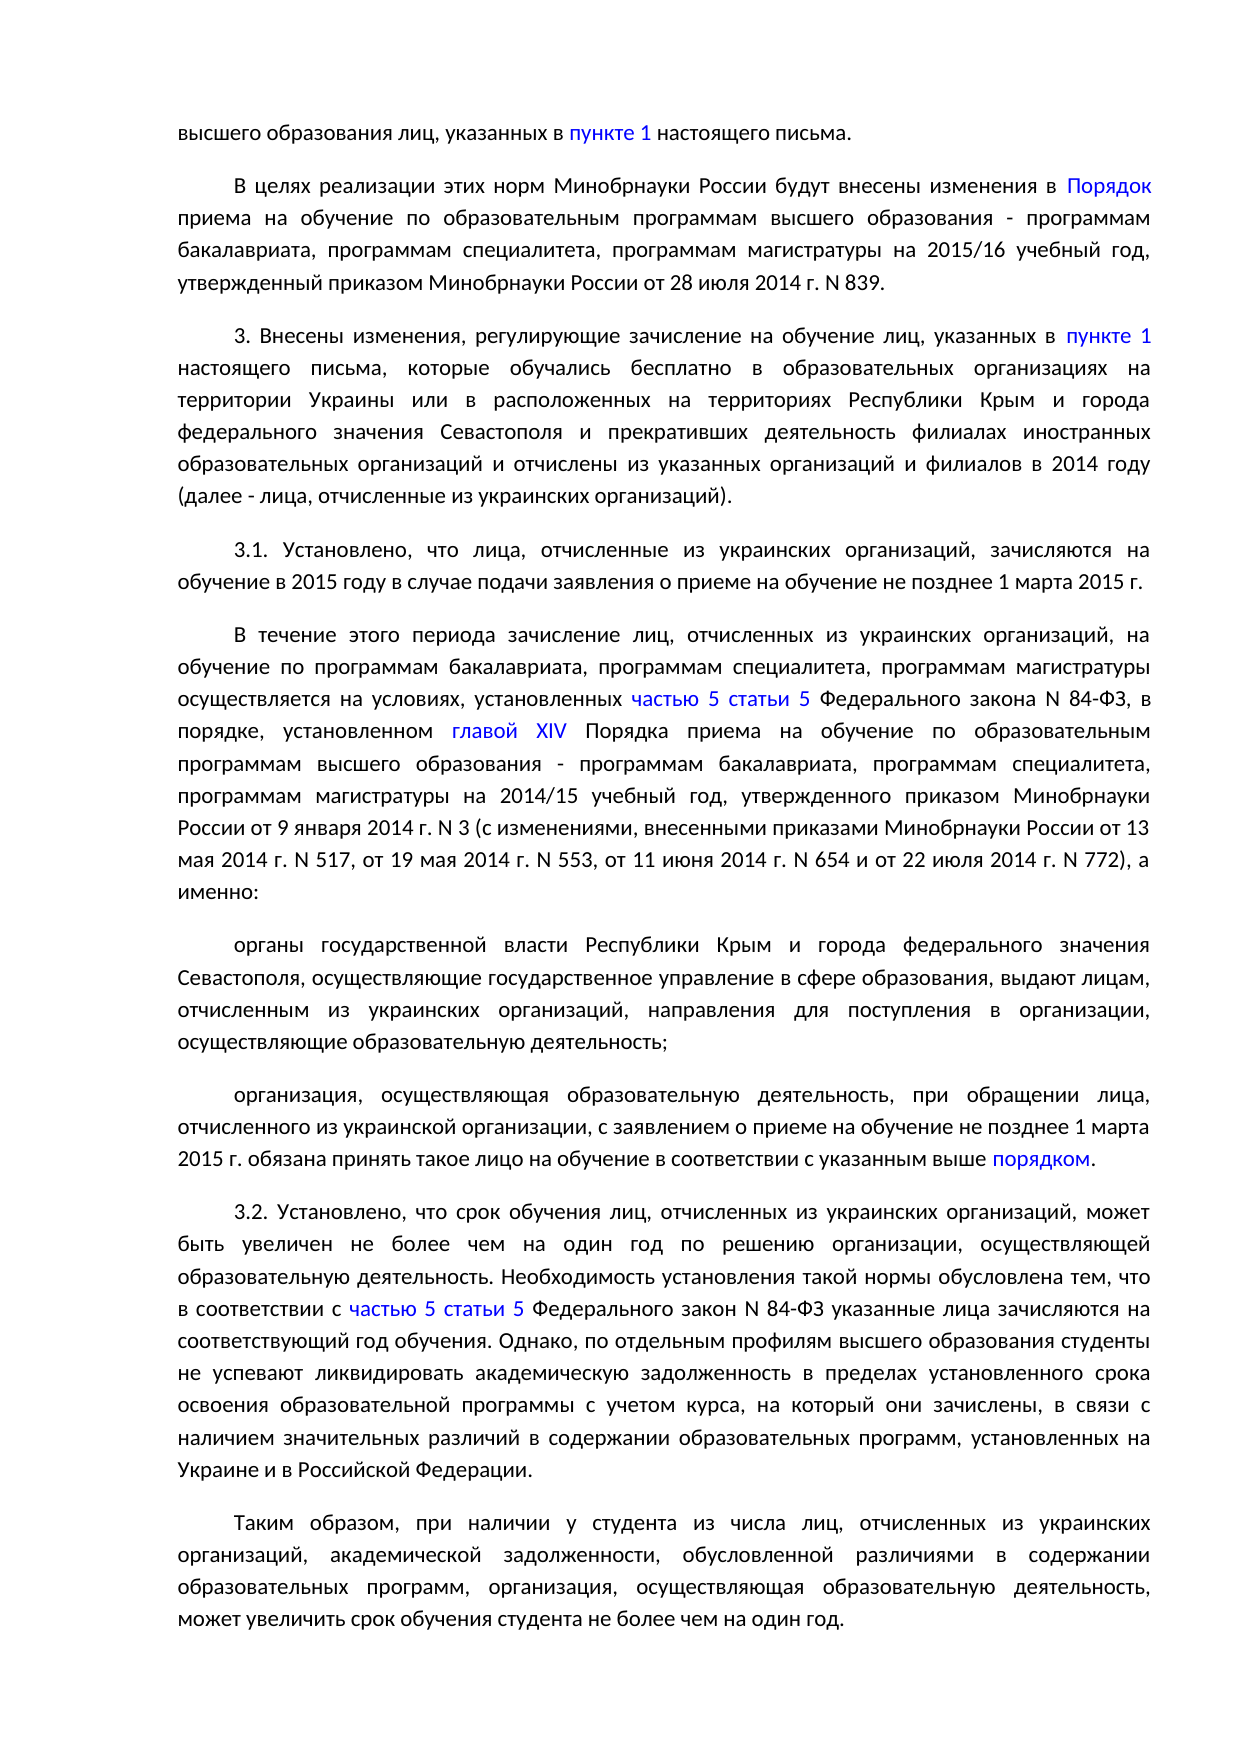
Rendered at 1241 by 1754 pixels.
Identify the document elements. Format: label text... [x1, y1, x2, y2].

text органы государственной власти Республики Крым и города федерального значения Севастополя, осуществляющие государственное управление в сфере образования, выдают лицам, отчисленным из украинских организаций, направления для поступления в организации, осуществляющие образовательную деятельность; [177, 930, 1152, 1055]
text Таким образом, при наличии у студента из числа лиц, отчисленных из украинских организаций, академической задолженности, обусловленной различиями в содержании образовательных программ, организация, осуществляющая образовательную деятельность, может увеличить срок обучения студента не более чем на один год. [177, 1508, 1152, 1632]
text 3.1. Установлено, что лица, отчисленные из украинских организаций, зачисляются на обучение в 2015 году в случае подачи заявления о приеме на обучение не позднее 1 марта 2015 г. [177, 535, 1152, 595]
text В течение этого периода зачисление лиц, отчисленных из украинских организаций, на обучение по программам бакалавриата, программам специалитета, программам магистратуры осуществляется на условиях, установленных частью 5 статьи 5 Федерального закона N 84-ФЗ, в порядке, установленном главой XIV Порядка приема на обучение по образовательным программам высшего образования - программам бакалавриата, программам специалитета, программам магистратуры на 2014/15 учебный год, утвержденного приказом Минобрнауки России от 9 января 2014 г. N 3 (с изменениями, внесенными приказами Минобрнауки России от 13 мая 2014 г. N 517, от 19 мая 2014 г. N 553, от 11 июня 2014 г. N 654 и от 22 июля 2014 г. N 772), а именно: [177, 620, 1152, 905]
text организация, осуществляющая образовательную деятельность, при обращении лица, отчисленного из украинской организации, с заявлением о приеме на обучение не позднее 1 марта 2015 г. обязана принять такое лицо на обучение в соответствии с указанным выше порядком. [177, 1080, 1152, 1172]
text В целях реализации этих норм Минобрнауки России будут внесены изменения в Порядок приема на обучение по образовательным программам высшего образования - программам бакалавриата, программам специалитета, программам магистратуры на 2015/16 учебный год, утвержденный приказом Минобрнауки России от 28 июля 2014 г. N 839. [177, 171, 1152, 296]
text 3. Внесены изменения, регулирующие зачисление на обучение лиц, указанных в пункте 1 настоящего письма, которые обучались бесплатно в образовательных организациях на территории Украины или в расположенных на территориях Республики Крым и города федерального значения Севастополя и прекративших деятельность филиалах иностранных образовательных организаций и отчислены из указанных организаций и филиалов в 2014 году (далее - лица, отчисленные из украинских организаций). [177, 321, 1152, 510]
text 3.2. Установлено, что срок обучения лиц, отчисленных из украинских организаций, может быть увеличен не более чем на один год по решению организации, осуществляющей образовательную деятельность. Необходимость установления такой нормы обусловлена тем, что в соответствии с частью 5 статьи 5 Федерального закон N 84-ФЗ указанные лица зачисляются на соответствующий год обучения. Однако, по отдельным профилям высшего образования студенты не успевают ликвидировать академическую задолженность в пределах установленного срока освоения образовательной программы с учетом курса, на который они зачислены, в связи с наличием значительных различий в содержании образовательных программ, установленных на Украине и в Российской Федерации. [177, 1197, 1152, 1483]
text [177, 118, 1152, 146]
